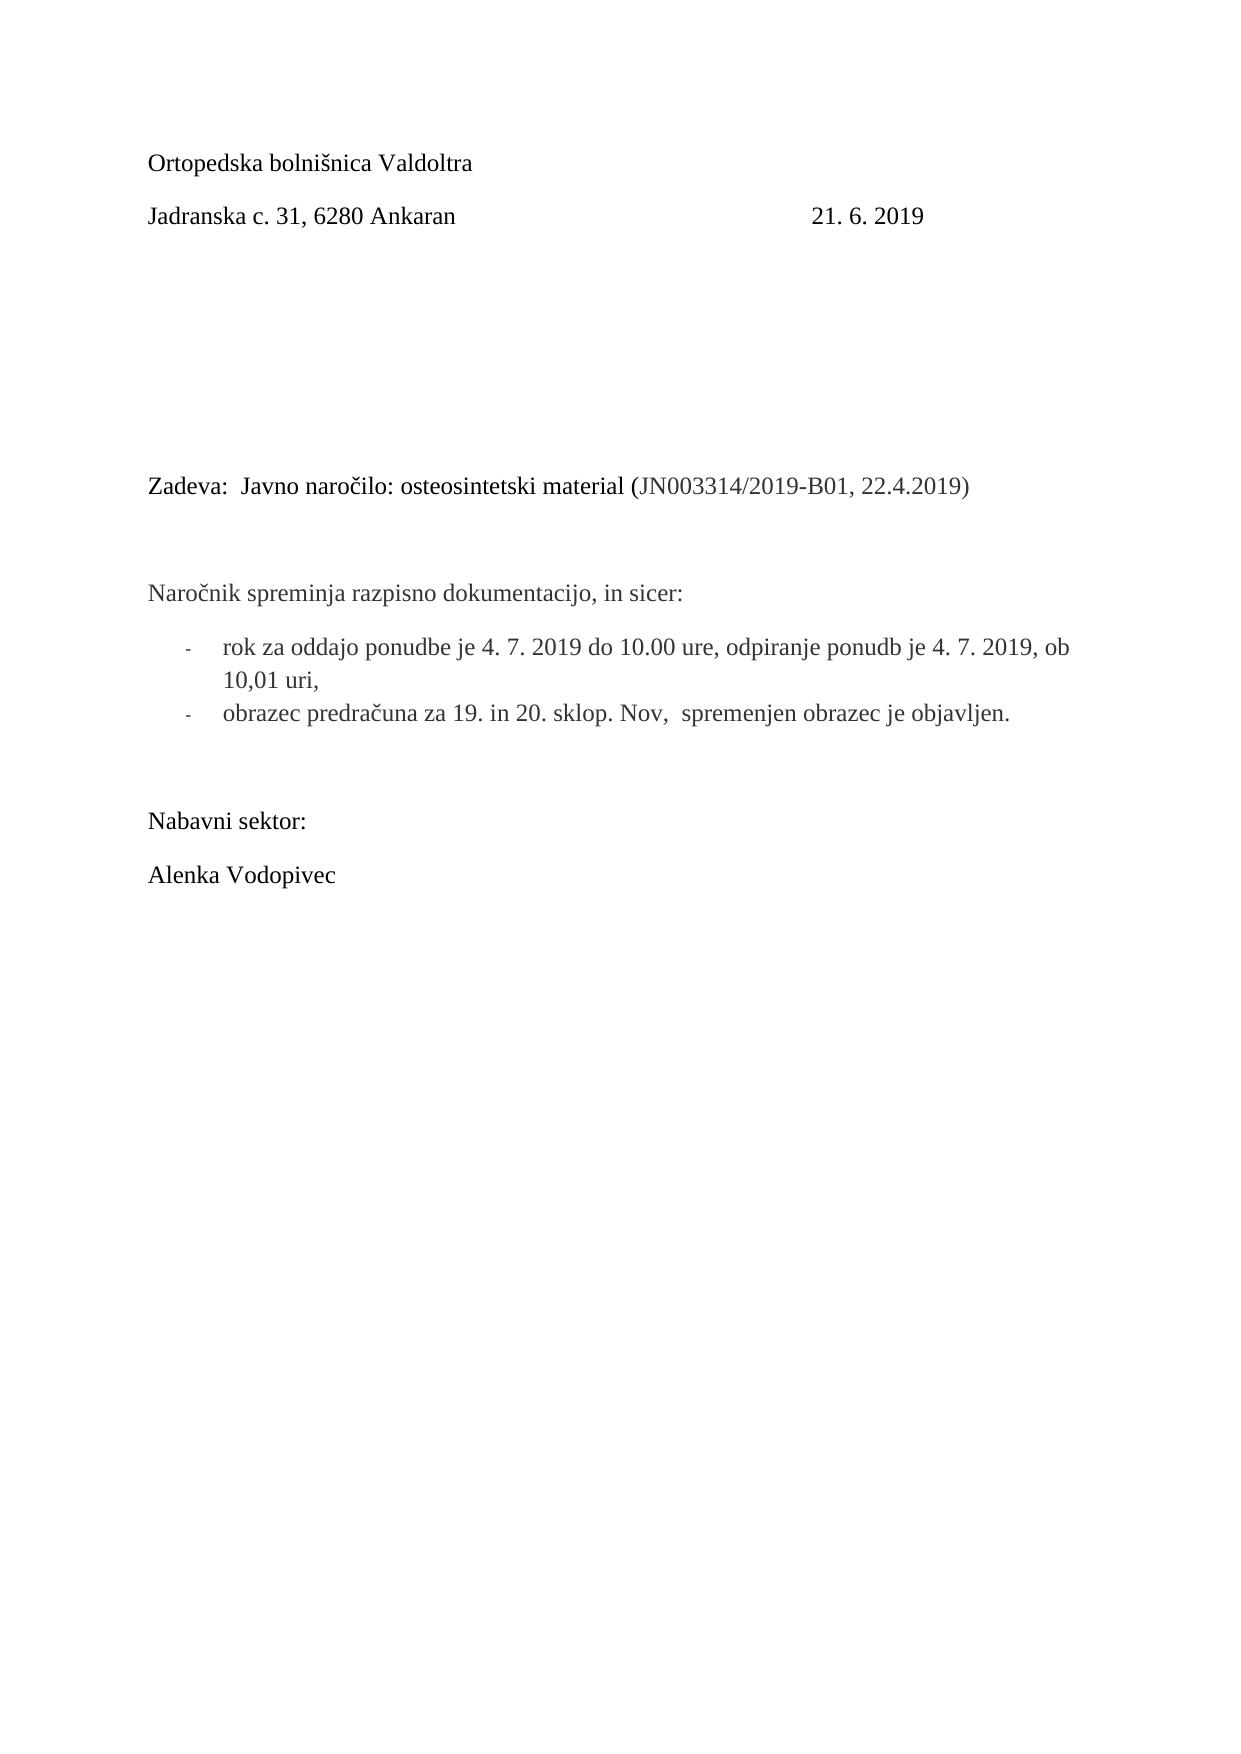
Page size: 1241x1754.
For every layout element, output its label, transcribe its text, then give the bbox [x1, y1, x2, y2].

text Ortopedska bolnišnica Valdoltra [148, 148, 1093, 176]
text Alenka Vodopivec [148, 860, 1093, 889]
list obrazec predračuna za 19. in 20. sklop. Nov, spremenjen obrazec je objavljen. [185, 698, 1093, 727]
text Naročnik spreminja razpisno dokumentacijo, in sicer: [148, 578, 1093, 607]
text Zadeva: Javno naročilo: osteosintetski material (JN003314/2019-B01, 22.4.2019) [148, 471, 1093, 499]
text Nabavni sektor: [148, 806, 1093, 835]
list rok za oddajo ponudbe je 4. 7. 2019 do 10.00 ure, odpiranje ponudb je 4. 7. 2019, ob 10,01 uri, [185, 632, 1093, 694]
text Jadranska c. 31, 6280 Ankaran 21. 6. 2019 [148, 201, 1093, 230]
